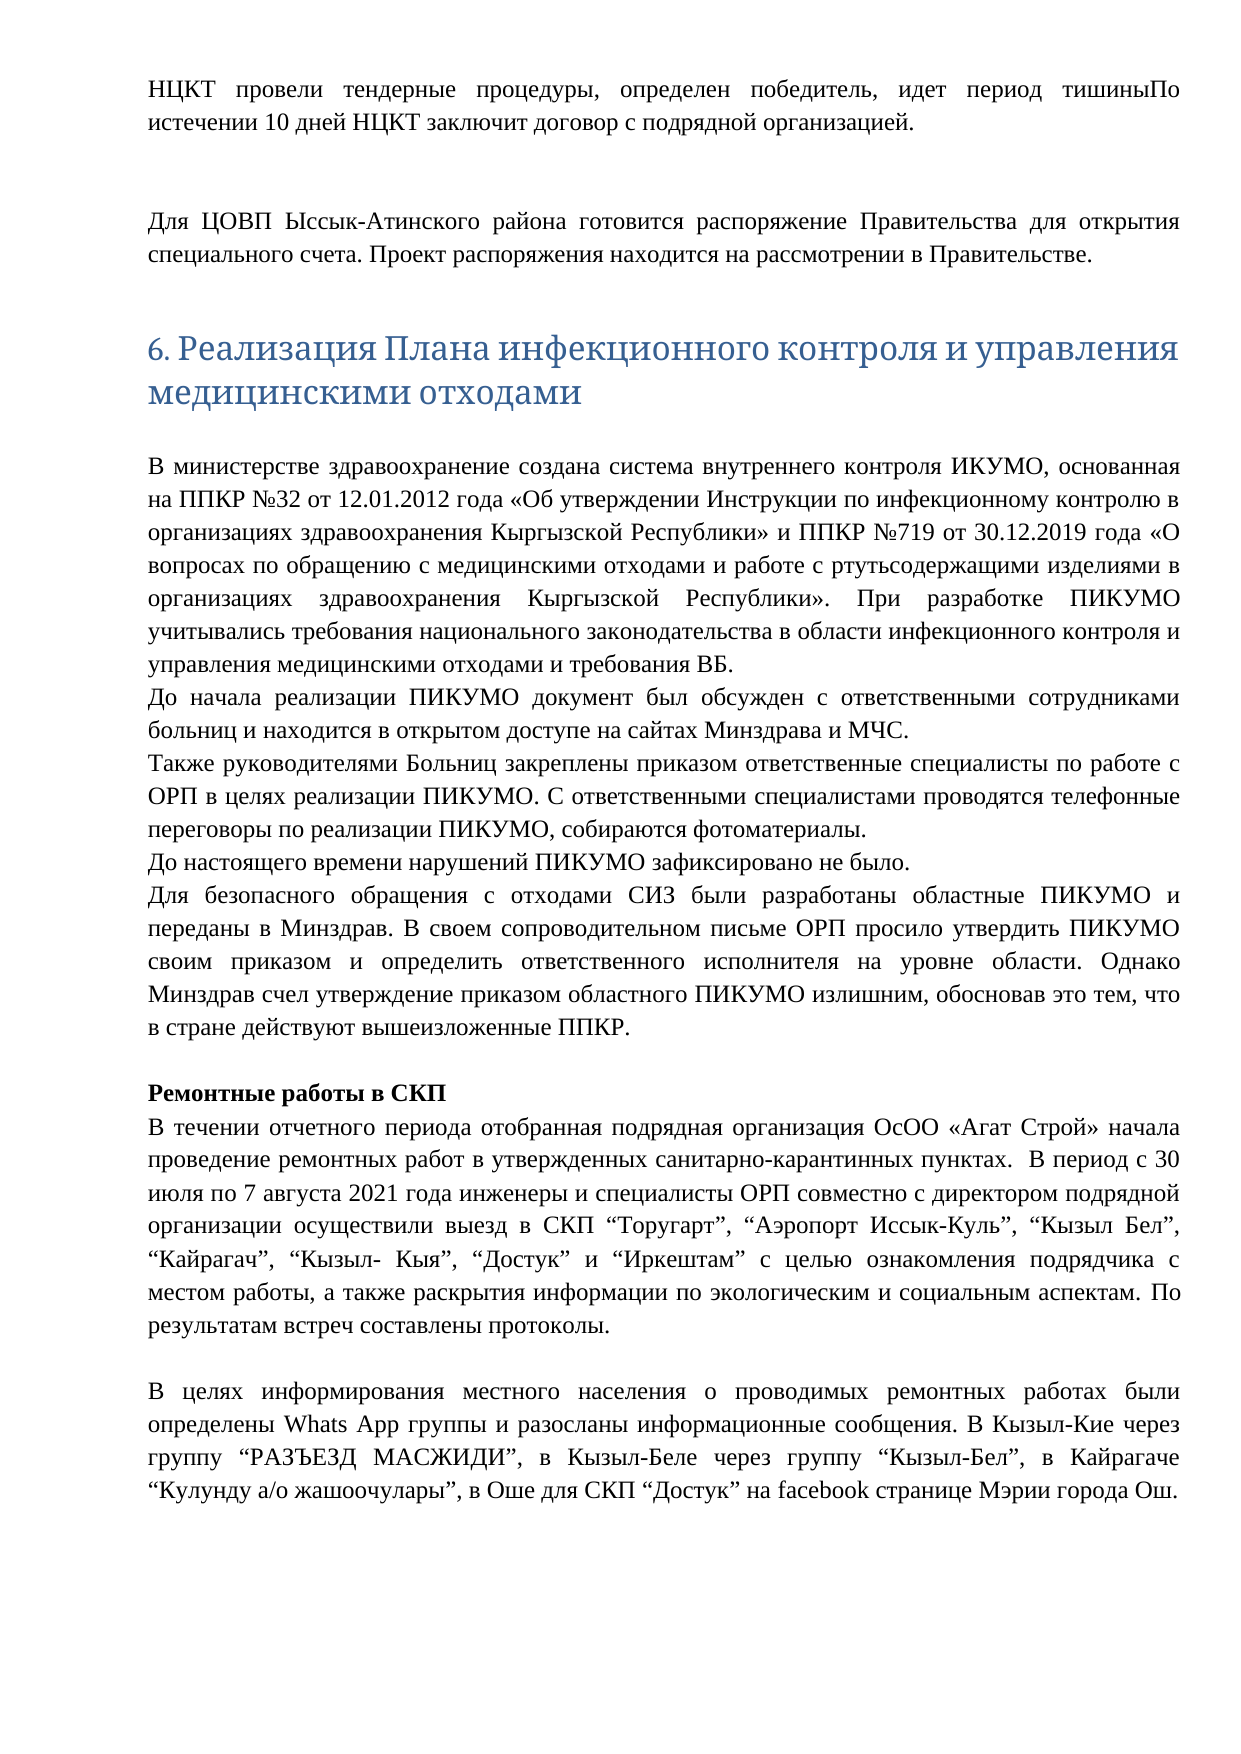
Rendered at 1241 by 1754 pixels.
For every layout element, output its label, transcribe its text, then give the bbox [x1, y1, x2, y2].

text Для ЦОВП Ыссык-Атинского района готовится распоряжение Правительства для открытия специального счета. Проект распоряжения находится на рассмотрении в Правительстве. [148, 206, 1181, 268]
text До настоящего времени нарушений ПИКУМО зафиксировано не было. [148, 847, 1181, 876]
text В течении отчетного периода отобранная подрядная организация ОсОО «Агат Строй» начала проведение ремонтных работ в утвержденных санитарно-карантинных пунктах. В период с 30 июля по 7 августа 2021 года инженеры и специалисты ОРП совместно с директором подрядной организации осуществили выезд в СКП “Торугарт”, “Аэропорт Иссык-Куль”, “Кызыл Бел”, “Кайрагач”, “Кызыл- Кыя”, “Достук” и “Иркештам” с целью ознакомления подрядчика с местом работы, а также раскрытия информации по экологическим и социальным аспектам. По результатам встреч составлены протоколы. [148, 1112, 1181, 1338]
text Для безопасного обращения с отходами СИЗ были разработаны областные ПИКУМО и переданы в Минздрав. В своем сопроводительном письме ОРП просило утвердить ПИКУМО своим приказом и определить ответственного исполнителя на уровне области. Однако Минздрав счел утверждение приказом областного ПИКУМО излишним, обосновав это тем, что в стране действуют вышеизложенные ППКР. [148, 880, 1181, 1041]
subtitle 6. Реализация Плана инфекционного контроля и управления медицинскими отходами [148, 330, 1181, 412]
text В министерстве здравоохранение создана система внутреннего контроля ИКУМО, основанная на ППКР №32 от 12.01.2012 года «Об утверждении Инструкции по инфекционному контролю в организациях здравоохранения Кыргызской Республики» и ППКР №719 от 30.12.2019 года «О вопросах по обращению с медицинскими отходами и работе с ртутьсодержащими изделиями в организациях здравоохранения Кыргызской Республики». При разработке ПИКУМО учитывались требования национального законодательства в области инфекционного контроля и управления медицинскими отходами и требования ВБ. [148, 451, 1181, 678]
text Ремонтные работы в СКП [148, 1078, 1181, 1107]
text До начала реализации ПИКУМО документ был обсужден с ответственными сотрудниками больниц и находится в открытом доступе на сайтах Минздрава и МЧС. [148, 682, 1181, 744]
text В целях информирования местного населения о проводимых ремонтных работах были определены Whats App группы и разосланы информационные сообщения. В Кызыл-Кие через группу “РАЗЪЕЗД МАСЖИДИ”, в Кызыл-Беле через группу “Кызыл-Бел”, в Кайрагаче “Кулунду а/о жашоочулары”, в Оше для СКП “Достук” на facebook странице Мэрии города Ош. [148, 1376, 1181, 1503]
text Также руководителями Больниц закреплены приказом ответственные специалисты по работе с ОРП в целях реализации ПИКУМО. С ответственными специалистами проводятся телефонные переговоры по реализации ПИКУМО, собираются фотоматериалы. [148, 748, 1181, 843]
text НЦКТ провели тендерные процедуры, определен победитель, идет период тишиныПо истечении 10 дней НЦКТ заключит договор с подрядной организацией. [148, 74, 1181, 136]
